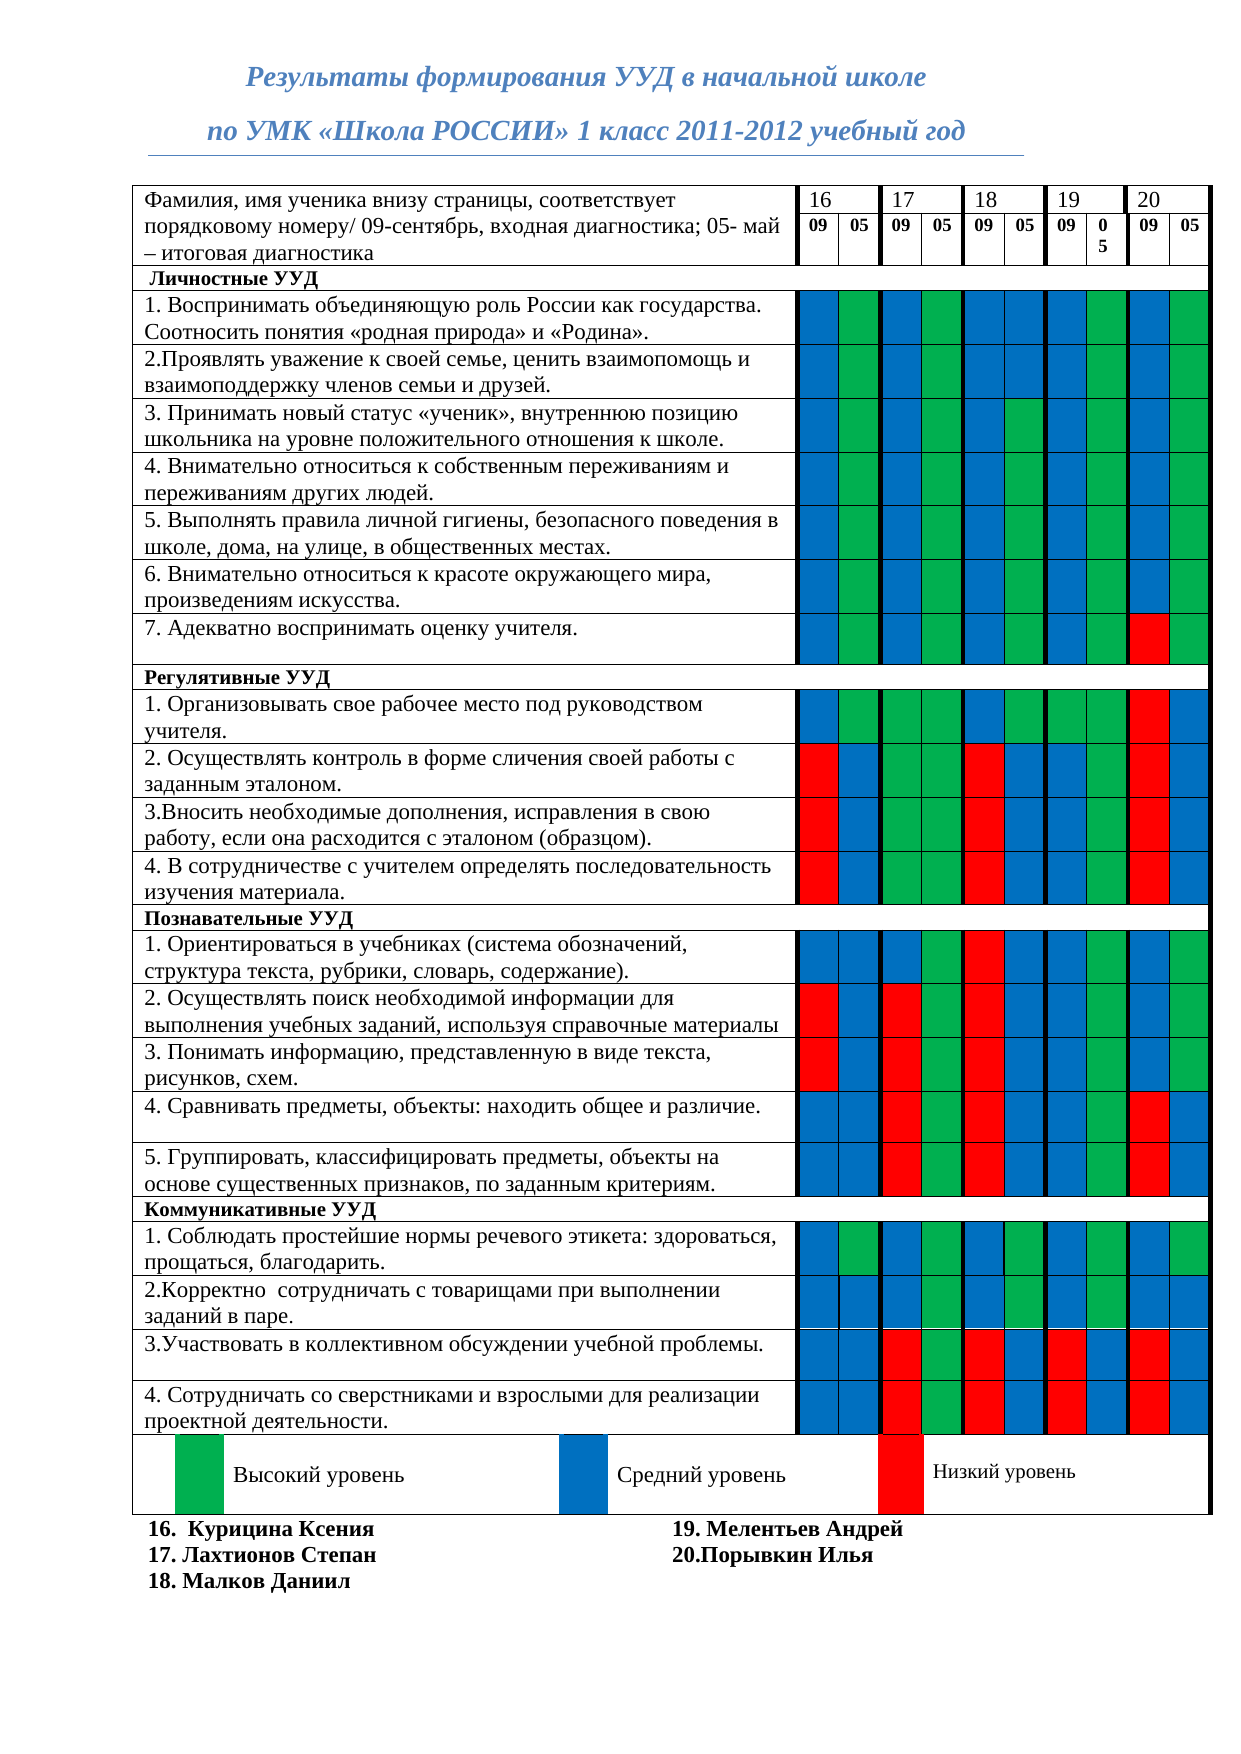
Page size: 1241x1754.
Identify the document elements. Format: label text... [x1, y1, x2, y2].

table_cell [1130, 1038, 1169, 1091]
table_cell [1005, 1381, 1043, 1434]
table_cell [1005, 614, 1043, 664]
table_cell 4. Сотрудничать со сверстниками и взрослыми для реализации проектной деятельности. [133, 1381, 795, 1434]
table_cell Средний уровень [608, 1435, 878, 1514]
table_cell [922, 560, 961, 613]
table_cell [922, 291, 961, 344]
table_cell [1087, 560, 1126, 613]
text 20.Порывкин Илья [672, 1541, 1122, 1568]
table_cell [1048, 744, 1086, 797]
table_cell [800, 852, 838, 904]
table_cell [1087, 1381, 1126, 1434]
table_cell [965, 399, 1004, 452]
table_cell [839, 1381, 878, 1434]
text Результаты формирования УУД в начальной школе [148, 59, 1024, 93]
table_cell [1005, 984, 1043, 1037]
table_cell [1048, 798, 1086, 851]
table_cell [1170, 1092, 1208, 1142]
table_cell [1087, 291, 1126, 344]
table_cell [883, 560, 921, 613]
table_cell [800, 798, 838, 851]
table_cell [965, 506, 1004, 559]
table_cell 09 [1130, 214, 1169, 265]
table_header 20 [1128, 186, 1208, 212]
table_cell [1087, 931, 1126, 983]
table_cell [922, 744, 961, 797]
table_header 17 [883, 186, 961, 212]
table_cell [883, 690, 921, 743]
table_cell [1005, 798, 1043, 851]
table_cell [839, 852, 878, 904]
table_cell Регулятивные УУД [133, 665, 1208, 689]
table_cell 05 [1087, 214, 1126, 265]
table_header 18 [965, 186, 1043, 212]
table_cell [1048, 614, 1086, 664]
table_cell [1170, 798, 1208, 851]
table_cell [1005, 1222, 1043, 1275]
table_cell 6. Внимательно относиться к красоте окружающего мира, произведениям искусства. [133, 560, 795, 613]
table_cell [839, 1330, 878, 1380]
table_cell [1087, 453, 1126, 505]
table_cell [1087, 1276, 1126, 1328]
table_cell [800, 399, 838, 452]
table_cell [922, 1092, 961, 1142]
table_cell [1005, 291, 1043, 344]
table_cell [922, 345, 961, 398]
table_cell [1170, 560, 1208, 613]
table_cell [1170, 1381, 1208, 1434]
table_cell [922, 984, 961, 1037]
table_cell [1130, 984, 1169, 1037]
table_cell [1048, 453, 1086, 505]
text 19. Мелентьев Андрей [672, 1515, 1122, 1541]
table_cell [1087, 614, 1126, 664]
table_cell [1170, 931, 1208, 983]
table_cell [1130, 1143, 1169, 1196]
table_cell [800, 690, 838, 743]
table_cell [1005, 852, 1043, 904]
table_cell [922, 1143, 961, 1196]
table_cell [965, 453, 1004, 505]
table_cell [1130, 1330, 1169, 1380]
table_cell Личностные УУД [133, 266, 1208, 290]
table_cell 1. Ориентироваться в учебниках (система обозначений, структура текста, рубрики, словарь, содержание). [133, 931, 795, 983]
table_cell [839, 984, 878, 1037]
table_cell [965, 614, 1004, 664]
table_cell [800, 453, 838, 505]
table_cell [965, 1092, 1004, 1142]
table_cell Познавательные УУД [133, 905, 1208, 929]
table_cell 05 [839, 214, 878, 265]
table_cell 3. Понимать информацию, представленную в виде текста, рисунков, схем. [133, 1038, 795, 1091]
table_cell [1170, 291, 1208, 344]
table_cell [800, 1330, 838, 1380]
table_cell [1087, 399, 1126, 452]
table_cell [883, 506, 921, 559]
table_cell [883, 1038, 921, 1091]
table_cell [1005, 560, 1043, 613]
table_cell [839, 506, 878, 559]
table_cell [883, 614, 921, 664]
table_cell [839, 744, 878, 797]
table_cell 2. Осуществлять поиск необходимой информации для выполнения учебных заданий, используя справочные материалы [133, 984, 795, 1037]
table_cell 4. В сотрудничестве с учителем определять последовательность изучения материала. [133, 852, 795, 904]
table_cell 5. Выполнять правила личной гигиены, безопасного поведения в школе, дома, на улице, в общественных местах. [133, 506, 795, 559]
table_cell [1048, 931, 1086, 983]
table_cell [800, 345, 838, 398]
table_cell [883, 852, 921, 904]
table_cell [839, 453, 878, 505]
table_cell [1170, 1276, 1208, 1328]
table_cell [922, 931, 961, 983]
table_cell [883, 931, 921, 983]
table_cell [883, 345, 921, 398]
table_cell [1130, 453, 1169, 505]
table_cell [1170, 506, 1208, 559]
table_cell 5. Группировать, классифицировать предметы, объекты на основе существенных признаков, по заданным критериям. [133, 1143, 795, 1196]
table_cell [1170, 1143, 1208, 1196]
table_cell [1005, 453, 1043, 505]
table_cell [965, 291, 1004, 344]
table_header Фамилия, имя ученика внизу страницы, соответствует порядковому номеру/ 09-сентябрь, входная диагностика; 05- май – итоговая диагностика [133, 186, 795, 265]
text 17. Лахтионов Степан [148, 1541, 598, 1568]
table_cell [800, 744, 838, 797]
table_cell [839, 345, 878, 398]
table_cell Низкий уровень [924, 1435, 1208, 1514]
table_cell [839, 1222, 878, 1275]
table_cell [965, 1038, 1004, 1091]
table_cell 2. Осуществлять контроль в форме сличения своей работы с заданным эталоном. [133, 744, 795, 797]
table_cell [1048, 345, 1086, 398]
table_cell [1087, 506, 1126, 559]
table_cell [800, 1143, 838, 1196]
table_cell [965, 1276, 1004, 1328]
table_cell [839, 1038, 878, 1091]
table_cell [1170, 1222, 1208, 1275]
table_cell 3. Принимать новый статус «ученик», внутреннюю позицию школьника на уровне положительного отношения к школе. [133, 399, 795, 452]
table_cell [1087, 345, 1126, 398]
table_cell [883, 1276, 921, 1328]
table_cell [922, 1222, 961, 1275]
table_cell 7. Адекватно воспринимать оценку учителя. [133, 614, 795, 664]
table_cell [839, 560, 878, 613]
text по УМК «Школа РОССИИ» 1 класс 2011-2012 учебный год [148, 113, 1024, 155]
table_cell [922, 690, 961, 743]
table_cell [1130, 560, 1169, 613]
table_cell [1005, 399, 1043, 452]
table_cell [1087, 1038, 1126, 1091]
table_cell [1048, 560, 1086, 613]
table_cell [883, 1143, 921, 1196]
table_cell [839, 798, 878, 851]
table_cell [564, 1435, 603, 1514]
table_cell [800, 1038, 838, 1091]
table_cell [1130, 1276, 1169, 1328]
table_cell [1130, 852, 1169, 904]
table_cell 1. Соблюдать простейшие нормы речевого этикета: здороваться, прощаться, благодарить. [133, 1222, 795, 1275]
table_cell [965, 560, 1004, 613]
table_cell [1130, 798, 1169, 851]
table_cell [800, 614, 838, 664]
table_cell [1170, 453, 1208, 505]
table_cell [922, 1276, 961, 1328]
table_cell [965, 1143, 1004, 1196]
table_cell [1170, 1038, 1208, 1091]
table_cell [965, 931, 1004, 983]
table_cell 3.Вносить необходимые дополнения, исправления в свою работу, если она расходится с эталоном (образцом). [133, 798, 795, 851]
table_cell [1087, 744, 1126, 797]
table_cell [1130, 690, 1169, 743]
table_cell [1170, 744, 1208, 797]
table_cell [922, 798, 961, 851]
table_cell [883, 1381, 921, 1434]
table_cell [1087, 1330, 1126, 1380]
table_cell [1087, 984, 1126, 1037]
table_cell [1087, 1222, 1126, 1275]
table_cell Коммуникативные УУД [133, 1197, 1208, 1221]
table_cell [1048, 506, 1086, 559]
table_cell [883, 291, 921, 344]
table_cell [1005, 1143, 1043, 1196]
table_cell [1005, 1330, 1043, 1380]
table_cell 1. Организовывать свое рабочее место под руководством учителя. [133, 690, 795, 743]
table_cell [883, 453, 921, 505]
table_cell [922, 852, 961, 904]
table_cell [1005, 1092, 1043, 1142]
table_cell [800, 1222, 838, 1275]
table_cell [1130, 1381, 1169, 1434]
table_header 16 [800, 186, 878, 212]
table_cell [1087, 852, 1126, 904]
table_cell [922, 1381, 961, 1434]
table_cell [1005, 931, 1043, 983]
table_cell [1170, 984, 1208, 1037]
table_cell [1130, 1222, 1169, 1275]
table_cell [883, 1330, 921, 1380]
table_cell [1048, 1330, 1086, 1380]
table_cell [965, 690, 1004, 743]
table_cell 4. Сравнивать предметы, объекты: находить общее и различие. [133, 1092, 795, 1142]
table_cell [1130, 291, 1169, 344]
table_cell [800, 560, 838, 613]
table_cell [800, 984, 838, 1037]
table_cell [922, 399, 961, 452]
table_cell [800, 1092, 838, 1142]
table_cell [1048, 984, 1086, 1037]
table_cell [839, 690, 878, 743]
table_cell [965, 798, 1004, 851]
table_cell [1005, 690, 1043, 743]
table_cell [1170, 345, 1208, 398]
table_cell [133, 1435, 175, 1514]
table_cell [1048, 1381, 1086, 1434]
table_cell 09 [1048, 214, 1086, 265]
table_cell [1005, 1276, 1043, 1328]
table_cell 05 [922, 214, 961, 265]
text 16. Курицина Ксения [148, 1515, 598, 1541]
table_cell [883, 1435, 919, 1514]
text 18. Малков Даниил [148, 1568, 598, 1594]
table_cell [800, 931, 838, 983]
table_cell 09 [965, 214, 1004, 265]
table_cell [1170, 1330, 1208, 1380]
table_cell 09 [800, 214, 838, 265]
table_cell [922, 453, 961, 505]
table_cell [883, 984, 921, 1037]
table_cell 05 [1005, 214, 1043, 265]
table_cell [883, 399, 921, 452]
table_cell [840, 1276, 878, 1328]
table_cell [965, 1381, 1004, 1434]
table_cell [839, 291, 878, 344]
table_cell [1130, 931, 1169, 983]
table_cell [1005, 744, 1043, 797]
table_cell [1170, 399, 1208, 452]
table_cell 2.Корректно сотрудничать с товарищами при выполнении заданий в паре. [133, 1276, 795, 1328]
table_cell [1130, 1092, 1169, 1142]
table_cell Высокий уровень [224, 1435, 559, 1514]
table_cell [922, 614, 961, 664]
table_cell [1170, 852, 1208, 904]
table_cell [839, 614, 878, 664]
table_cell [1170, 690, 1208, 743]
table_cell [883, 798, 921, 851]
table_cell 2.Проявлять уважение к своей семье, ценить взаимопомощь и взаимоподдержку членов семьи и друзей. [133, 345, 795, 398]
table_cell [883, 1222, 921, 1275]
table_cell [883, 744, 921, 797]
table_cell [800, 1276, 838, 1328]
table_cell [1005, 506, 1043, 559]
table_cell 3.Участвовать в коллективном обсуждении учебной проблемы. [133, 1330, 795, 1380]
table_cell [922, 506, 961, 559]
table_cell 1. Воспринимать объединяющую роль России как государства. Соотносить понятия «родная природа» и «Родина». [133, 291, 795, 344]
table_cell [1130, 345, 1169, 398]
table_cell [965, 984, 1004, 1037]
table_cell [965, 744, 1004, 797]
table_cell [1130, 614, 1169, 664]
table_cell [839, 931, 878, 983]
table_cell [800, 291, 838, 344]
table_cell [1048, 690, 1086, 743]
table_cell [965, 1330, 1004, 1380]
table_cell [839, 1092, 878, 1142]
table_cell [1087, 1092, 1126, 1142]
table_cell [1048, 1092, 1086, 1142]
table_cell [1048, 1038, 1086, 1091]
table_cell 09 [883, 214, 921, 265]
table_cell [1005, 345, 1043, 398]
table_header 19 [1048, 186, 1123, 212]
table_cell [1048, 1276, 1086, 1328]
table_cell [965, 345, 1004, 398]
table_cell [800, 506, 838, 559]
table_cell [1087, 690, 1126, 743]
table_cell [1170, 614, 1208, 664]
table_cell [180, 1435, 219, 1514]
table_cell [1005, 1038, 1043, 1091]
table_cell [1048, 852, 1086, 904]
table_cell [1048, 399, 1086, 452]
table_cell [839, 1143, 878, 1196]
table_cell [1087, 798, 1126, 851]
table_cell [1130, 744, 1169, 797]
table_cell 4. Внимательно относиться к собственным переживаниям и переживаниям других людей. [133, 453, 795, 505]
table_cell [839, 399, 878, 452]
table_cell [1048, 1222, 1086, 1275]
table_cell [965, 852, 1004, 904]
table_cell [965, 1222, 1003, 1275]
table_cell [922, 1038, 961, 1091]
table_cell [1087, 1143, 1126, 1196]
table_cell [800, 1381, 838, 1434]
table_cell [1048, 1143, 1086, 1196]
table_cell [1130, 506, 1169, 559]
table_cell 05 [1170, 214, 1208, 265]
table_cell [1048, 291, 1086, 344]
table_cell [1130, 399, 1169, 452]
table_cell [883, 1092, 921, 1142]
table_cell [922, 1330, 961, 1380]
